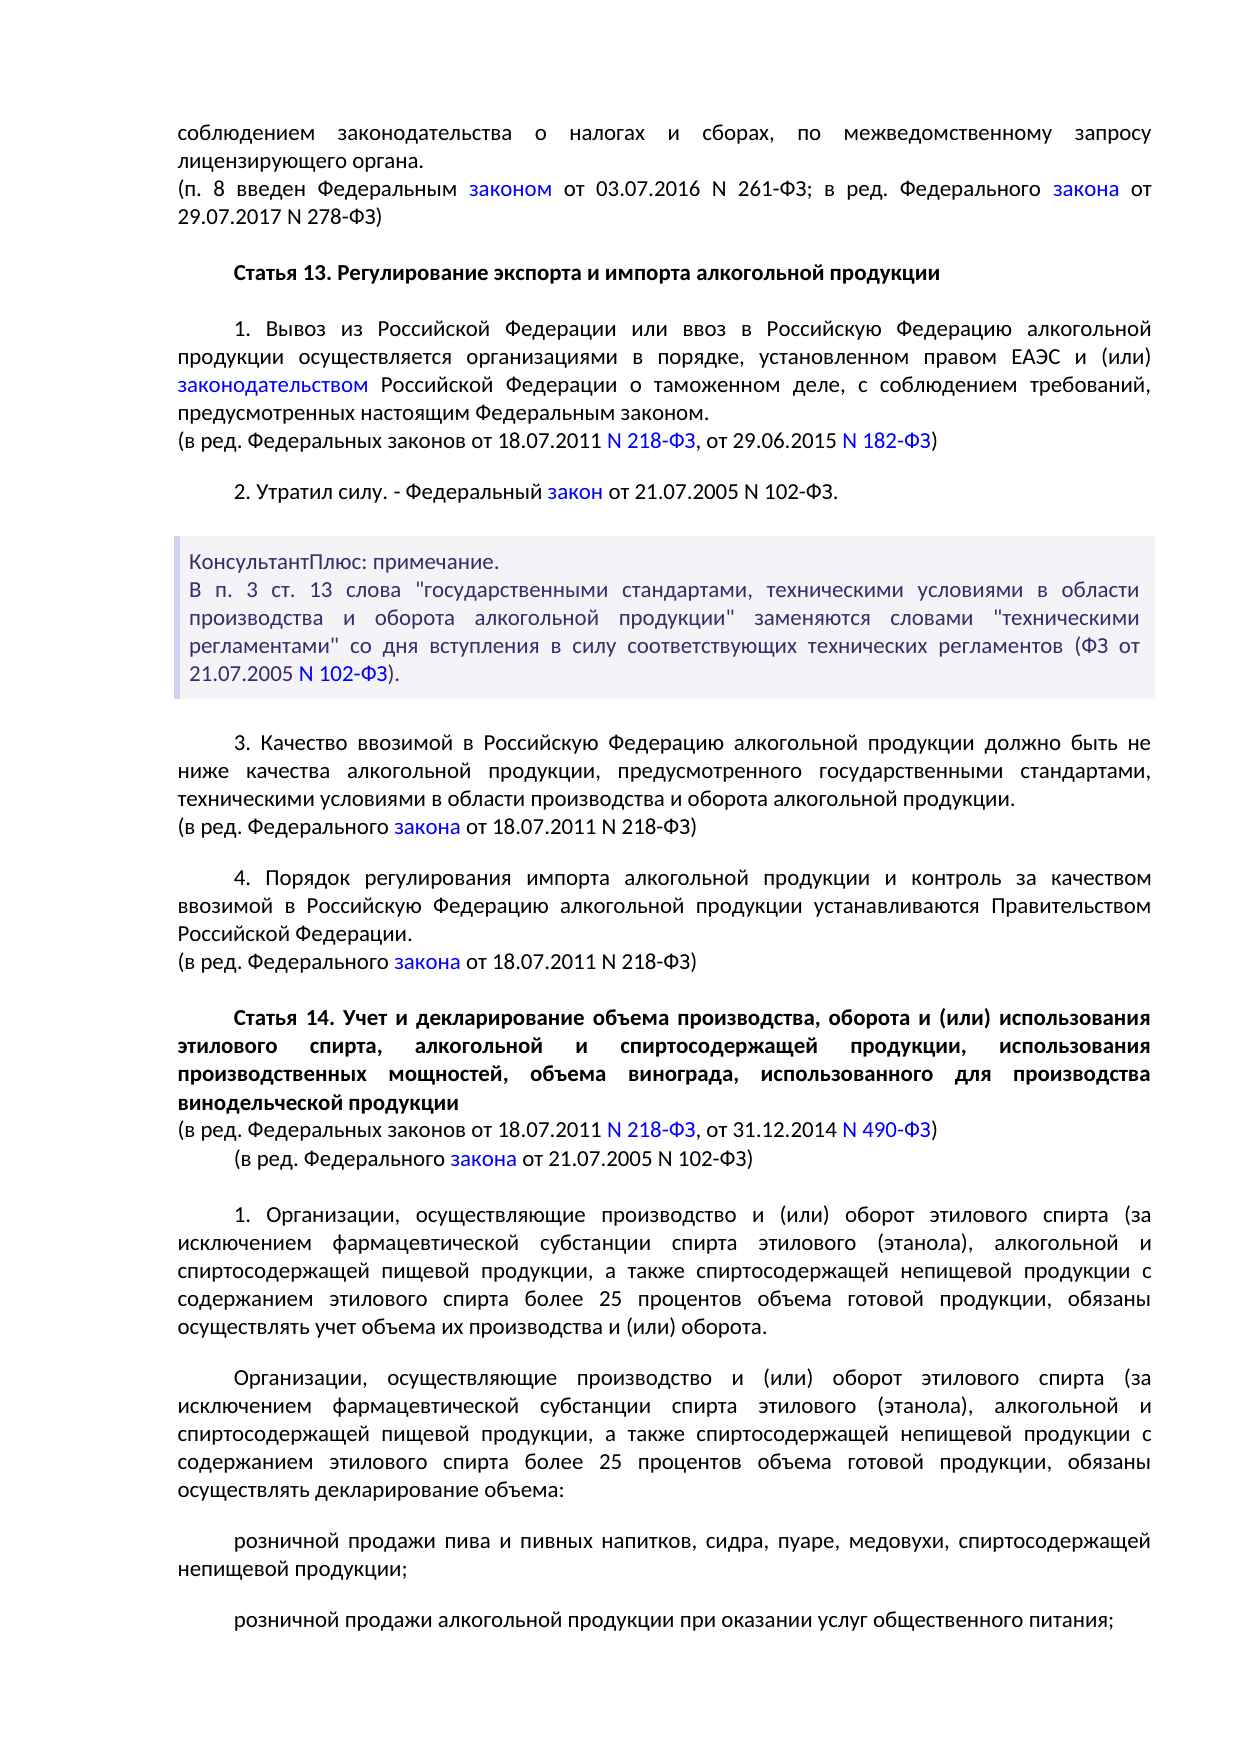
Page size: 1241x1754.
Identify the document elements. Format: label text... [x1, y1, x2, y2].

text 2. Утратил силу. - Федеральный закон от 21.07.2005 N 102-ФЗ. [177, 477, 1152, 505]
text (в ред. Федерального закона от 18.07.2011 N 218-ФЗ) [177, 812, 1152, 841]
table_header КонсультантПлюс: примечание. В п. 3 ст. 13 слова "государственными стандартами, техническими условиями в области производства и оборота алкогольной продукции" заменяются словами "техническими регламентами" со дня вступления в силу соответствующих технических регламентов (ФЗ от 21.07.2005 N 102-ФЗ). [180, 536, 1149, 699]
text розничной продажи пива и пивных напитков, сидра, пуаре, медовухи, спиртосодержащей непищевой продукции; [177, 1526, 1152, 1582]
text 4. Порядок регулирования импорта алкогольной продукции и контроль за качеством ввозимой в Российскую Федерацию алкогольной продукции устанавливаются Правительством Российской Федерации. [177, 863, 1152, 947]
title Статья 14. Учет и декларирование объема производства, оборота и (или) использования этилового спирта, алкогольной и спиртосодержащей продукции, использования производственных мощностей, объема винограда, использованного для производства винодельческой продукции [177, 1003, 1152, 1116]
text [177, 118, 1152, 174]
text 3. Качество ввозимой в Российскую Федерацию алкогольной продукции должно быть не ниже качества алкогольной продукции, предусмотренного государственными стандартами, техническими условиями в области производства и оборота алкогольной продукции. [177, 728, 1152, 812]
text (в ред. Федеральных законов от 18.07.2011 N 218-ФЗ, от 31.12.2014 N 490-ФЗ) [177, 1116, 1152, 1144]
text розничной продажи алкогольной продукции при оказании услуг общественного питания; [177, 1605, 1152, 1633]
text (в ред. Федерального закона от 18.07.2011 N 218-ФЗ) [177, 947, 1152, 976]
title Статья 13. Регулирование экспорта и импорта алкогольной продукции [177, 258, 1152, 286]
text Организации, осуществляющие производство и (или) оборот этилового спирта (за исключением фармацевтической субстанции спирта этилового (этанола), алкогольной и спиртосодержащей пищевой продукции, а также спиртосодержащей непищевой продукции с содержанием этилового спирта более 25 процентов объема готовой продукции, обязаны осуществлять декларирование объема: [177, 1363, 1152, 1503]
text (п. 8 введен Федеральным законом от 03.07.2016 N 261-ФЗ; в ред. Федерального закона от 29.07.2017 N 278-ФЗ) [177, 174, 1152, 230]
text (в ред. Федеральных законов от 18.07.2011 N 218-ФЗ, от 29.06.2015 N 182-ФЗ) [177, 426, 1152, 454]
text 1. Организации, осуществляющие производство и (или) оборот этилового спирта (за исключением фармацевтической субстанции спирта этилового (этанола), алкогольной и спиртосодержащей пищевой продукции, а также спиртосодержащей непищевой продукции с содержанием этилового спирта более 25 процентов объема готовой продукции, обязаны осуществлять учет объема их производства и (или) оборота. [177, 1200, 1152, 1340]
text (в ред. Федерального закона от 21.07.2005 N 102-ФЗ) [177, 1144, 1152, 1172]
text 1. Вывоз из Российской Федерации или ввоз в Российскую Федерацию алкогольной продукции осуществляется организациями в порядке, установленном правом ЕАЭС и (или) законодательством Российской Федерации о таможенном деле, с соблюдением требований, предусмотренных настоящим Федеральным законом. [177, 314, 1152, 426]
